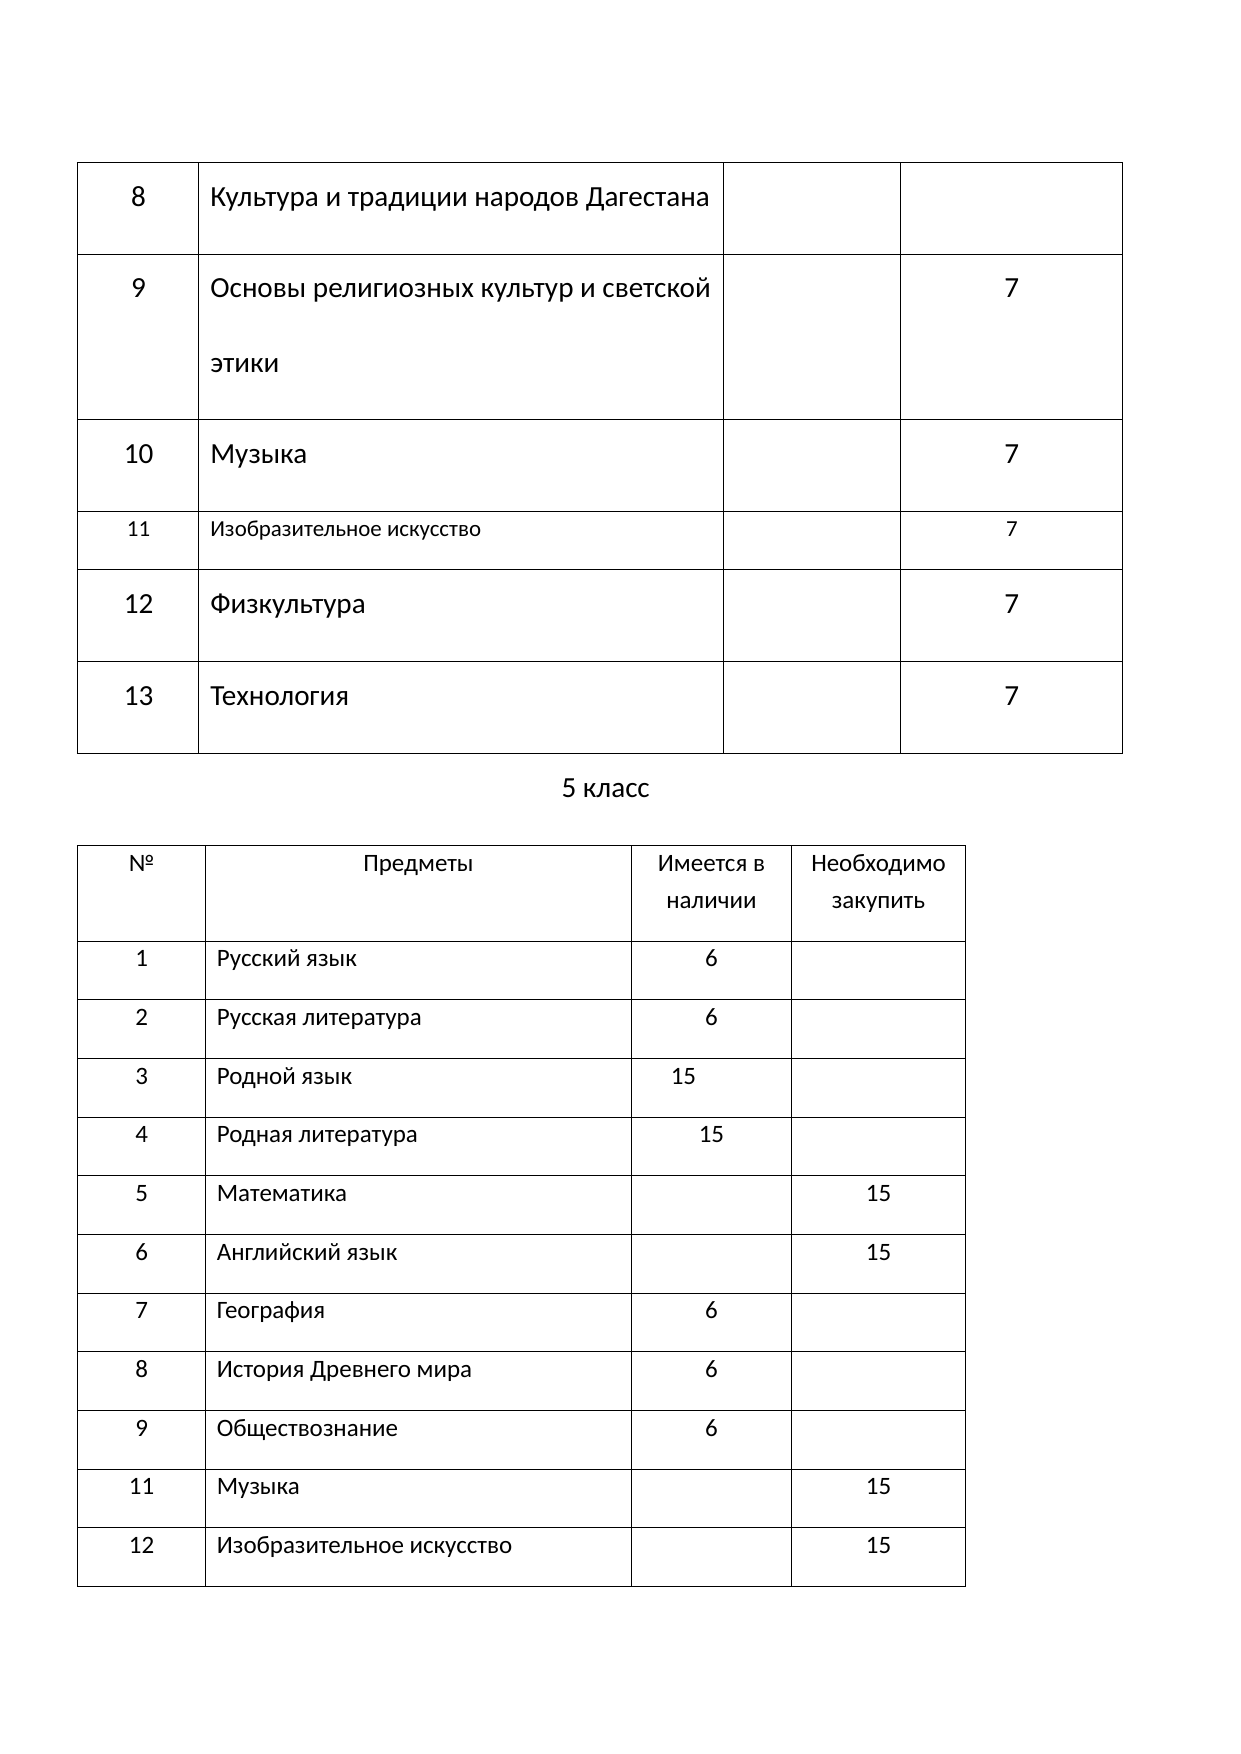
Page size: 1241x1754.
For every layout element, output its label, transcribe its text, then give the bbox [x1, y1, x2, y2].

table_cell История Древнего мира [206, 1352, 631, 1410]
table_cell 15 [792, 1528, 965, 1586]
table_cell 5 [78, 1176, 205, 1234]
table_cell [792, 1118, 965, 1175]
table_cell 1 [78, 942, 205, 999]
table_cell 11 [78, 1470, 205, 1527]
table_cell 2 [78, 1000, 205, 1058]
table_header Необходимо закупить [792, 846, 965, 941]
table_cell 12 [78, 1528, 205, 1586]
table_cell Музыка [206, 1470, 631, 1527]
table_cell 4 [78, 1118, 205, 1175]
table_cell [792, 1059, 965, 1117]
table_cell 6 [632, 1294, 791, 1351]
table_cell Музыка [199, 420, 723, 511]
table_cell Технология [199, 662, 723, 753]
table_cell [632, 1528, 791, 1586]
table_cell [724, 662, 900, 753]
table_cell 6 [632, 1352, 791, 1410]
table_cell 6 [632, 1411, 791, 1468]
table_cell 7 [901, 570, 1122, 661]
table_header № [78, 846, 205, 941]
table_cell [792, 1411, 965, 1468]
table_cell Изобразительное искусство [206, 1528, 631, 1586]
table_cell Английский язык [206, 1235, 631, 1292]
table_header Имеется в наличии [632, 846, 791, 941]
table_cell 11 [78, 512, 198, 569]
table_cell 15 [792, 1176, 965, 1234]
table_cell 10 [78, 420, 198, 511]
table_cell 15 [632, 1059, 791, 1117]
table_cell 7 [901, 662, 1122, 753]
table_cell [724, 255, 900, 419]
table_cell [632, 1470, 791, 1527]
table_cell Математика [206, 1176, 631, 1234]
table_cell 9 [78, 255, 198, 419]
table_cell Родной язык [206, 1059, 631, 1117]
table_cell Обществознание [206, 1411, 631, 1468]
table_cell Русский язык [206, 942, 631, 999]
table_cell Изобразительное искусство [199, 512, 723, 569]
table_cell 8 [78, 163, 198, 254]
table_cell [632, 1235, 791, 1292]
table_cell Русская литература [206, 1000, 631, 1058]
table_cell 7 [901, 255, 1122, 419]
table_cell [792, 1000, 965, 1058]
table_cell Физкультура [199, 570, 723, 661]
table_cell [724, 420, 900, 511]
table_cell [792, 1294, 965, 1351]
table_cell [792, 942, 965, 999]
table_cell 15 [632, 1118, 791, 1175]
table_cell 15 [792, 1470, 965, 1527]
table_cell 7 [901, 512, 1122, 569]
table_cell Основы религиозных культур и светской этики [199, 255, 723, 419]
table_cell Родная литература [206, 1118, 631, 1175]
table_cell Культура и традиции народов Дагестана [199, 163, 723, 254]
table_cell 9 [78, 1411, 205, 1468]
table_cell 12 [78, 570, 198, 661]
table_cell 8 [78, 1352, 205, 1410]
table_cell [724, 512, 900, 569]
table_cell 13 [78, 662, 198, 753]
table_cell 7 [78, 1294, 205, 1351]
table_cell 3 [78, 1059, 205, 1117]
table_cell [724, 570, 900, 661]
table_header Предметы [206, 846, 631, 941]
table_cell [632, 1176, 791, 1234]
table_cell [901, 163, 1122, 254]
table_cell География [206, 1294, 631, 1351]
table_cell 6 [78, 1235, 205, 1292]
table_cell [792, 1352, 965, 1410]
table_cell 6 [632, 1000, 791, 1058]
table_cell [724, 163, 900, 254]
table_cell 7 [901, 420, 1122, 511]
text 5 класс [89, 754, 1122, 819]
table_cell 6 [632, 942, 791, 999]
table_cell 15 [792, 1235, 965, 1292]
